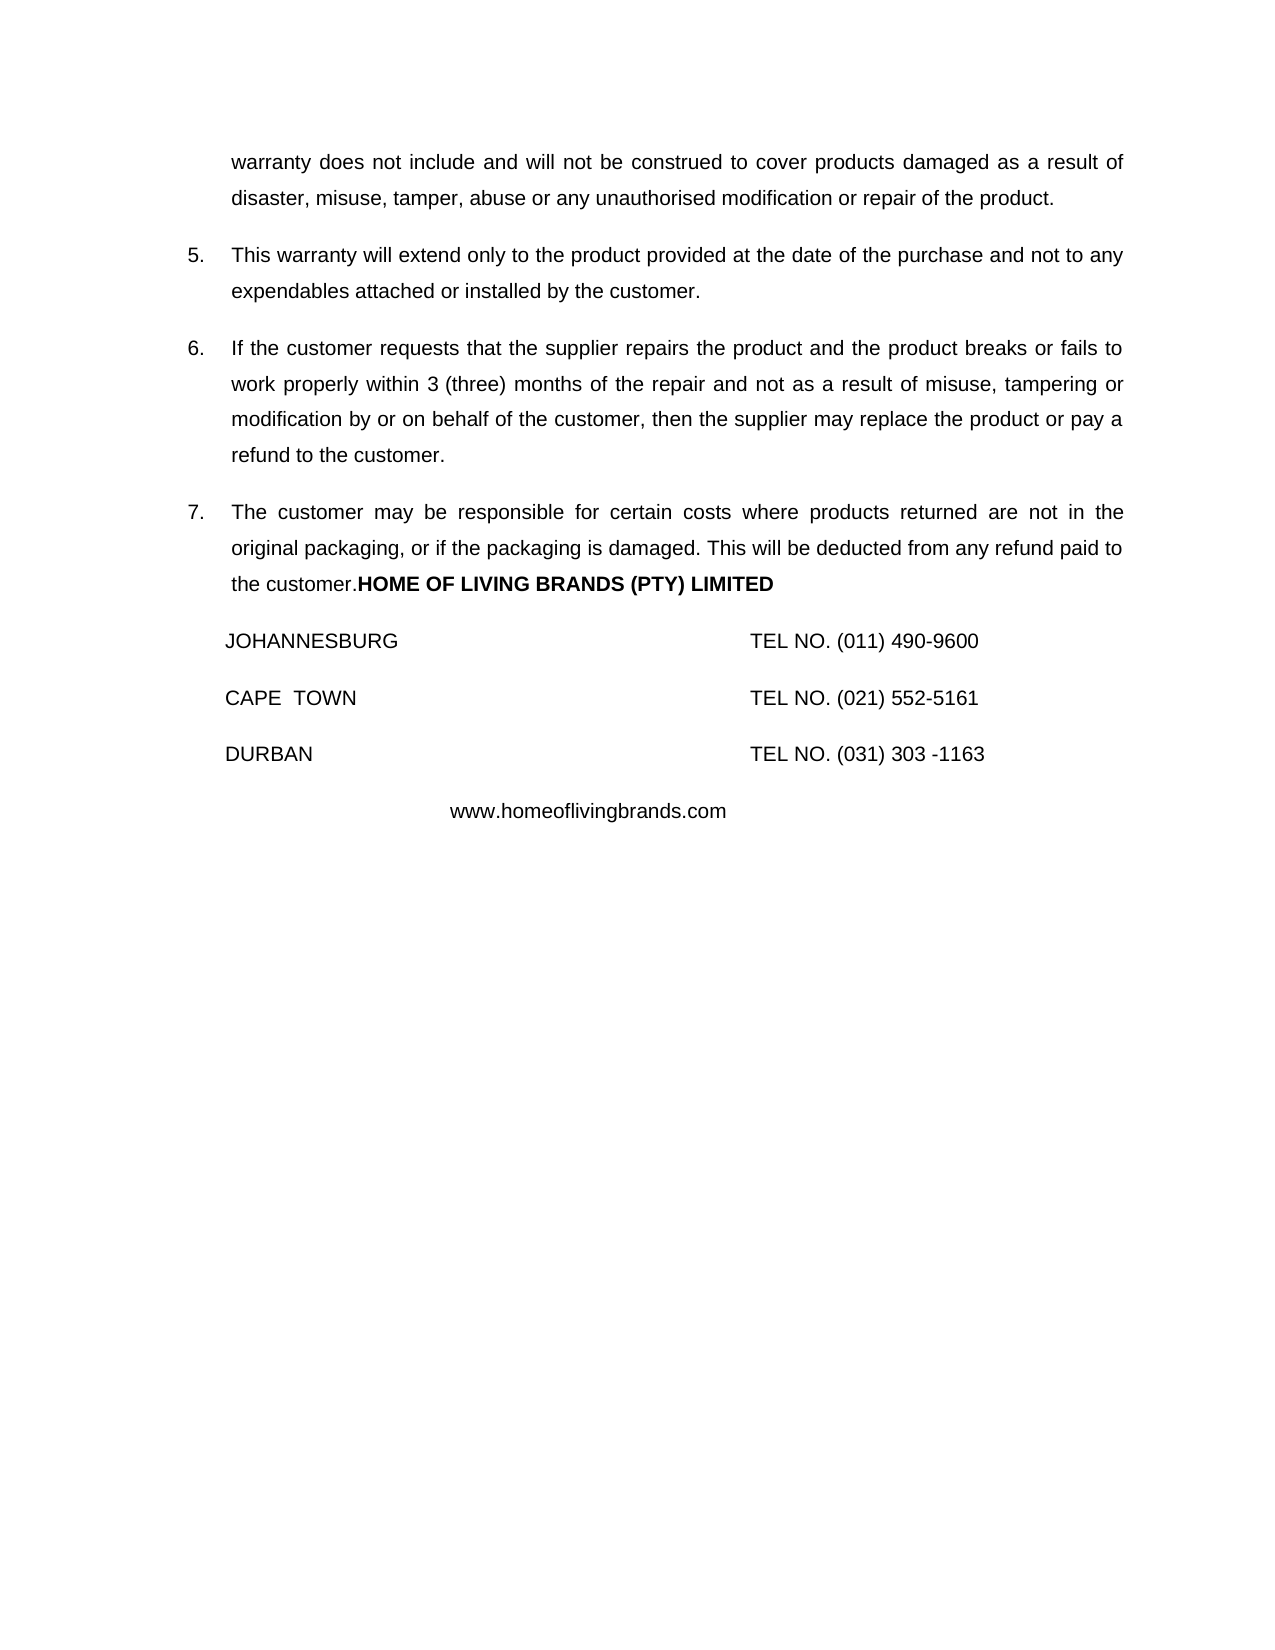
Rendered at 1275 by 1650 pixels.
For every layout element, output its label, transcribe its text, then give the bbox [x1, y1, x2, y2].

text DURBAN TEL NO. (031) 303 -1163 [150, 742, 1125, 766]
list The customer may be responsible for certain costs where products returned are not in the original packaging, or if the packaging is damaged. This will be deducted from any refund paid to the customer.HOME OF LIVING BRANDS (PTY) LIMITED [187, 500, 1125, 596]
text CAPE TOWN TEL NO. (021) 552-5161 [150, 685, 1125, 709]
list If the customer requests that the supplier repairs the product and the product breaks or fails to work properly within 3 (three) months of the repair and not as a result of misuse, tampering or modification by or on behalf of the customer, then the supplier may replace the product or pay a refund to the customer. [187, 335, 1125, 467]
text www.homeoflivingbrands.com [375, 799, 1125, 823]
text JOHANNESBURG TEL NO. (011) 490-9600 [150, 629, 1125, 653]
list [187, 150, 1125, 210]
list This warranty will extend only to the product provided at the date of the purchase and not to any expendables attached or installed by the customer. [187, 243, 1125, 303]
